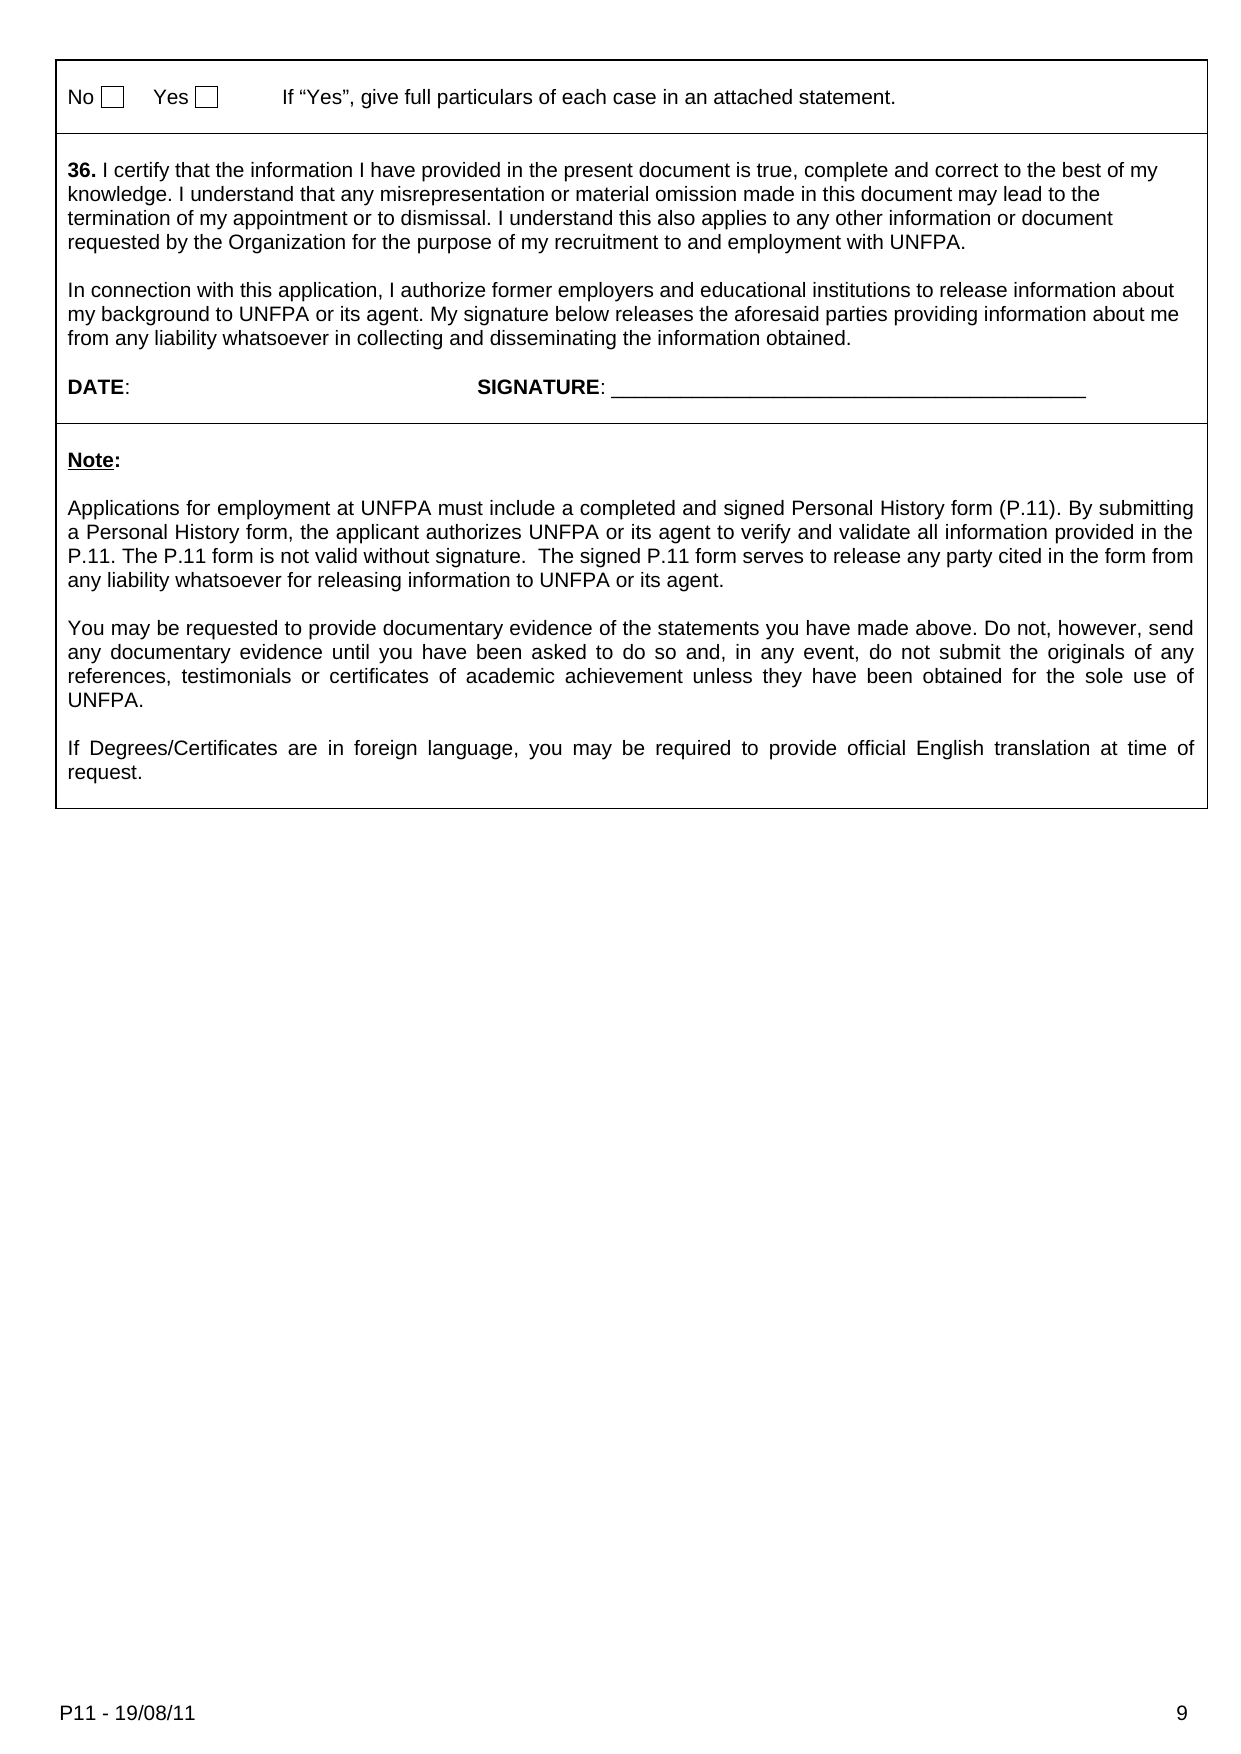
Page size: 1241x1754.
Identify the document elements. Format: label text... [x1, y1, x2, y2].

table_cell Note: Applications for employment at UNFPA must include a completed and signed Personal History form (P.11). By submitting a Personal History form, the applicant authorizes UNFPA or its agent to verify and validate all information provided in the P.11. The P.11 form is not valid without signature. The signed P.11 form serves to release any party cited in the form from any liability whatsoever for releasing information to UNFPA or its agent. You may be requested to provide documentary evidence of the statements you have made above. Do not, however, send any documentary evidence until you have been asked to do so and, in any event, do not submit the originals of any references, testimonials or certificates of academic achievement unless they have been obtained for the sole use of UNFPA. If Degrees/Certificates are in foreign language, you may be required to provide official English translation at time of request. [57, 424, 1207, 807]
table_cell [57, 61, 1207, 132]
table_cell 36. I certify that the information I have provided in the present document is true, complete and correct to the best of my knowledge. I understand that any misrepresentation or material omission made in this document may lead to the termination of my appointment or to dismissal. I understand this also applies to any other information or document requested by the Organization for the purpose of my recruitment to and employment with UNFPA. In connection with this application, I authorize former employers and educational institutions to release information about my background to UNFPA or its agent. My signature below releases the aforesaid parties providing information about me from any liability whatsoever in collecting and disseminating the information obtained. DATE: SIGNATURE: _________________________________________ [57, 134, 1207, 423]
